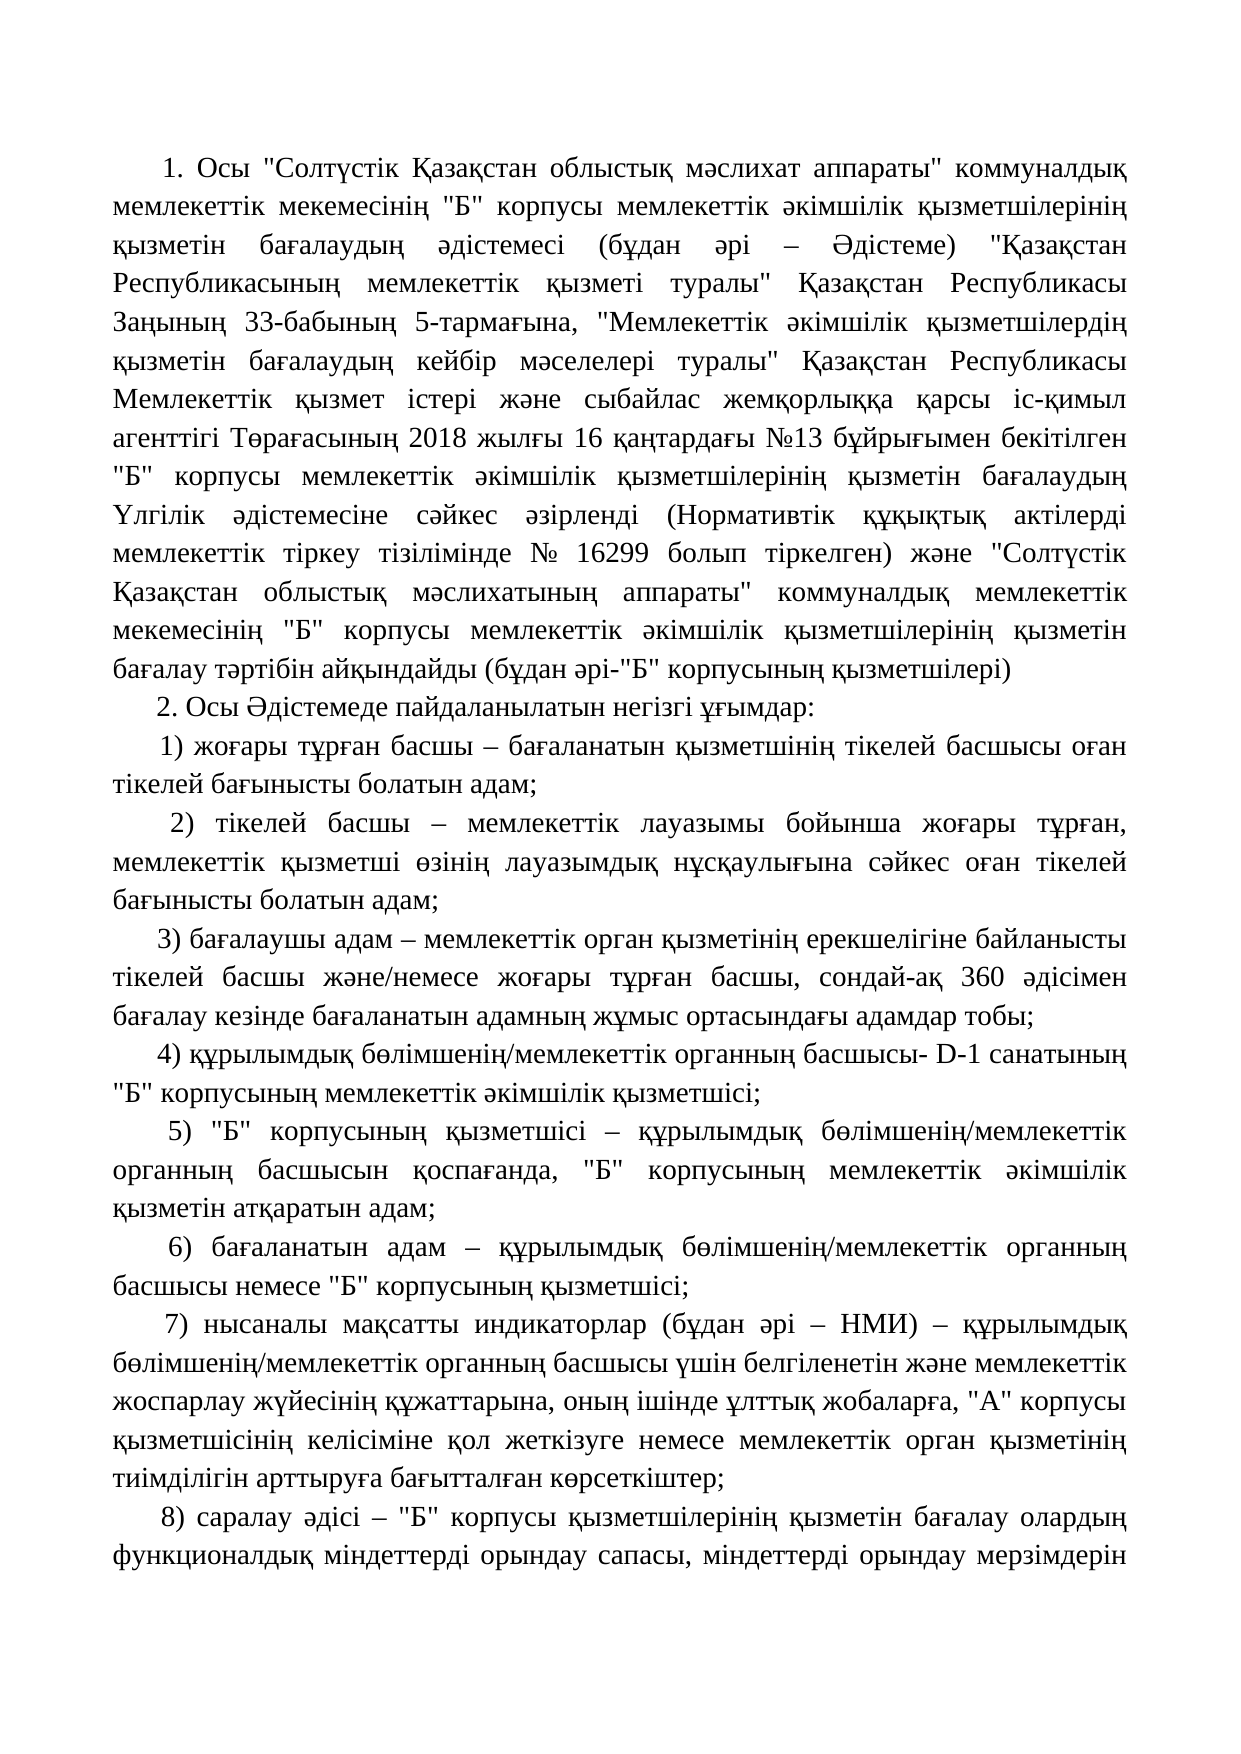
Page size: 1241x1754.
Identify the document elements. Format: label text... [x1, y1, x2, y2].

text 3) бағалаушы адам – мемлекеттік орган қызметінің ерекшелігіне байланысты тікелей басшы және/немесе жоғары тұрған басшы, сондай-ақ 360 әдісімен бағалау кезінде бағаланатын адамның жұмыс ортасындағы адамдар тобы; [112, 921, 1128, 1031]
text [112, 1499, 1128, 1571]
text 7) нысаналы мақсатты индикаторлар (бұдан әрі – НМИ) – құрылымдық бөлімшенің/мемлекеттік органның басшысы үшін белгіленетін және мемлекеттік жоспарлау жүйесінің құжаттарына, оның ішінде ұлттық жобаларға, "А" корпусы қызметшісінің келісіміне қол жеткізуге немесе мемлекеттік орган қызметінің тиімділігін арттыруға бағытталған көрсеткіштер; [112, 1306, 1128, 1494]
text 4) құрылымдық бөлімшенің/мемлекеттік органның басшысы- D-1 санатының "Б" корпусының мемлекеттік әкімшілік қызметшісі; [112, 1036, 1128, 1108]
text 2) тікелей басшы – мемлекеттік лауазымы бойынша жоғары тұрған, мемлекеттік қызметші өзінің лауазымдық нұсқаулығына сәйкес оған тікелей бағынысты болатын адам; [112, 805, 1128, 916]
text 1) жоғары тұрған басшы – бағаланатын қызметшінің тікелей басшысы оған тікелей бағынысты болатын адам; [112, 728, 1128, 800]
text 2. Осы Әдістемеде пайдаланылатын негізгі ұғымдар: [112, 689, 1128, 723]
text 6) бағаланатын адам – құрылымдық бөлімшенің/мемлекеттік органның басшысы немесе "Б" корпусының қызметшісі; [112, 1229, 1128, 1301]
text 5) "Б" корпусының қызметшісі – құрылымдық бөлімшенің/мемлекеттік органның басшысын қоспағанда, "Б" корпусының мемлекеттік әкімшілік қызметін атқаратын адам; [112, 1113, 1128, 1224]
text 1. Осы "Солтүстік Қазақстан облыстық мәслихат аппараты" коммуналдық мемлекеттік мекемесінің "Б" корпусы мемлекеттік әкімшілік қызметшілерінің қызметін бағалаудың әдістемесі (бұдан әрі – Әдістеме) "Қазақстан Республикасының мемлекеттік қызметі туралы" Қазақстан Республикасы Заңының 33-бабының 5-тармағына, "Мемлекеттік әкімшілік қызметшілердің қызметін бағалаудың кейбір мәселелері туралы" Қазақстан Республикасы Мемлекеттік қызмет істері және сыбайлас жемқорлыққа қарсы іс-қимыл агенттігі Төрағасының 2018 жылғы 16 қаңтардағы №13 бұйрығымен бекітілген "Б" корпусы мемлекеттік әкімшілік қызметшілерінің қызметін бағалаудың Үлгілік әдістемесіне сәйкес әзірленді (Нормативтік құқықтық актілерді мемлекеттік тіркеу тізілімінде № 16299 болып тіркелген) және "Солтүстік Қазақстан облыстық мәслихатының аппараты" коммуналдық мемлекеттік мекемесінің "Б" корпусы мемлекеттік әкімшілік қызметшілерінің қызметін бағалау тәртібін айқындайды (бұдан әрі-"Б" корпусының қызметшілері) [112, 150, 1128, 684]
